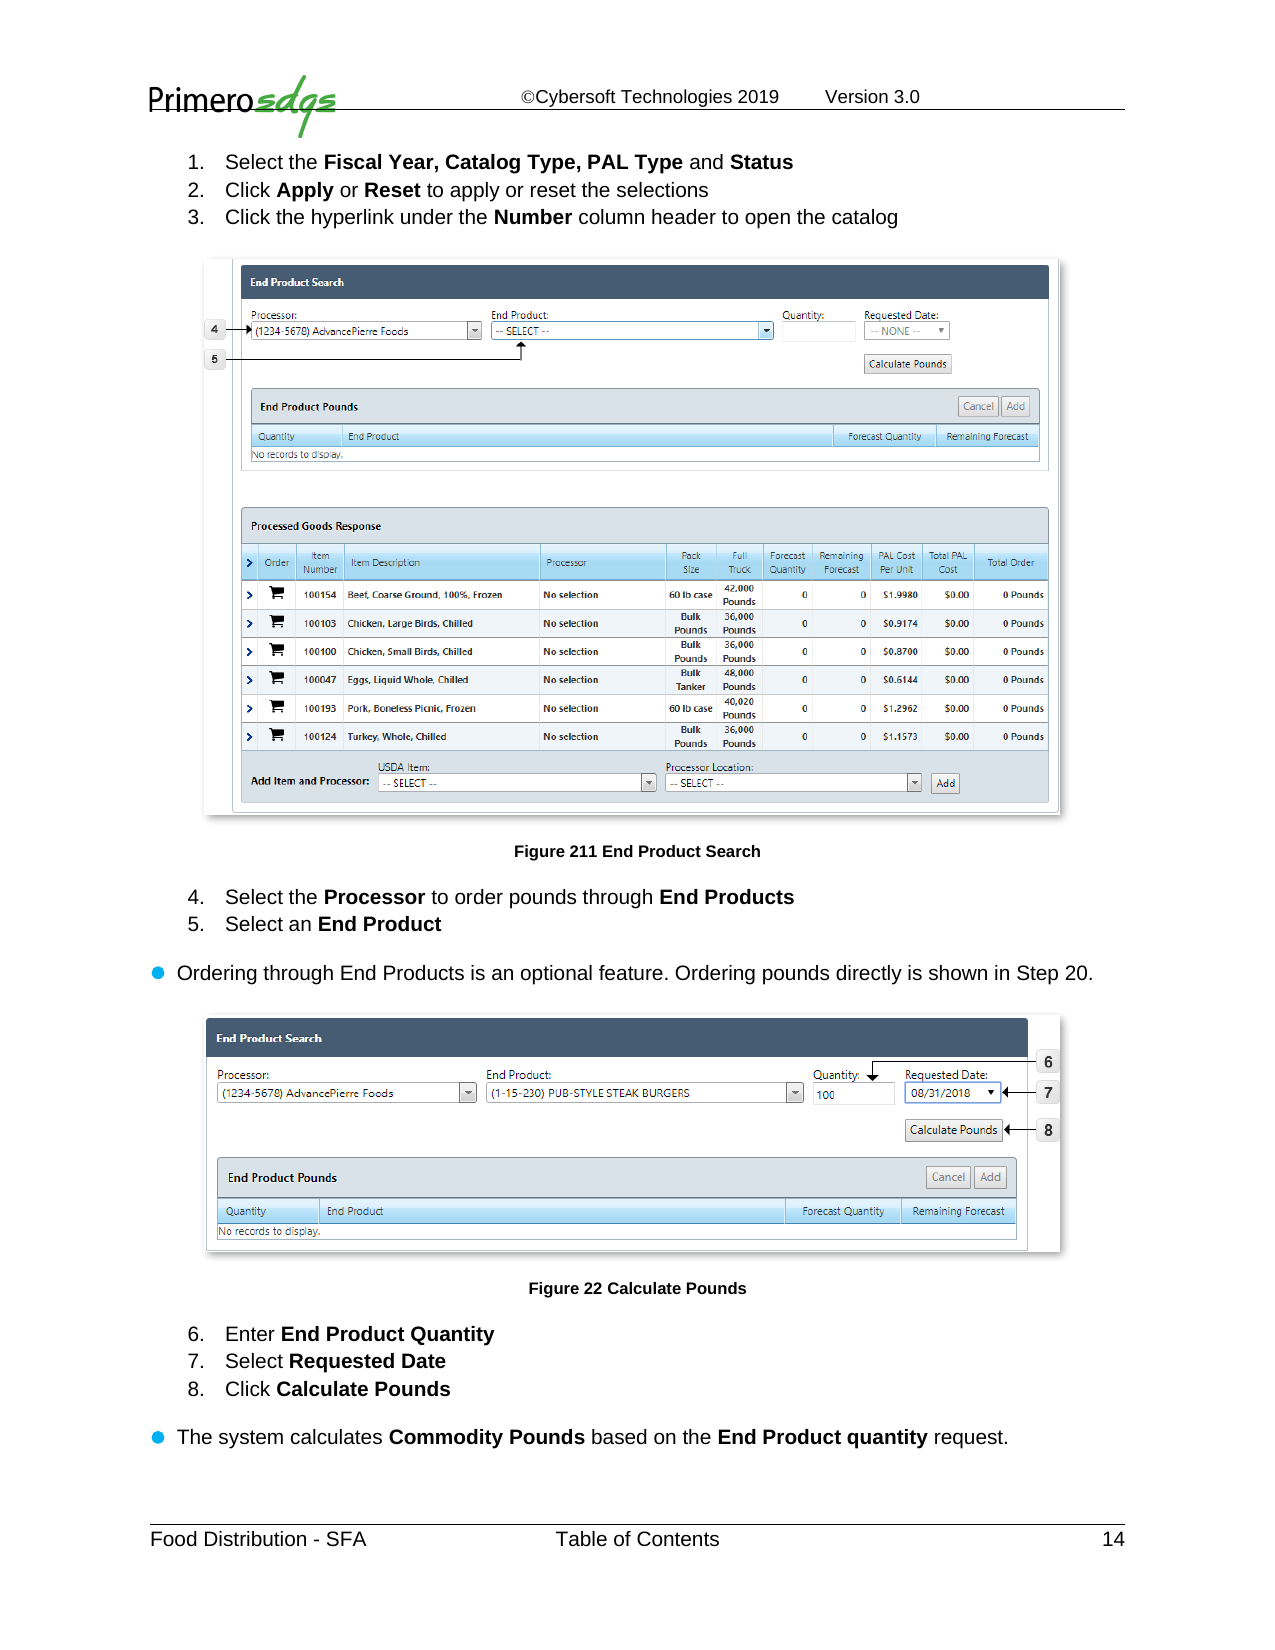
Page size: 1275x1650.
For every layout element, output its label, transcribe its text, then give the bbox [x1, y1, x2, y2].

list Select the Fiscal Year, Catalog Type, PAL Type and Status [187, 150, 1125, 174]
list Select Requested Date [187, 1349, 1125, 1373]
list Click the hyperlink under the Number column header to open the catalog [187, 205, 1125, 229]
picture [149, 75, 336, 138]
text Ordering through End Products is an optional feature. Ordering pounds directly is shown in Step 20. [150, 961, 1125, 985]
list Click Calculate Pounds [187, 1377, 1125, 1401]
picture [204, 259, 1060, 815]
list Select an End Product [187, 912, 1125, 936]
text The system calculates Commodity Pounds based on the End Product quantity request. [150, 1425, 1125, 1449]
list Select the Processor to order pounds through End Products [187, 885, 1125, 909]
text Figure 22 Calculate Pounds [150, 1279, 1125, 1298]
list Enter End Product Quantity [187, 1322, 1125, 1346]
picture [204, 1015, 1060, 1252]
list Click Apply or Reset to apply or reset the selections [187, 177, 1125, 201]
